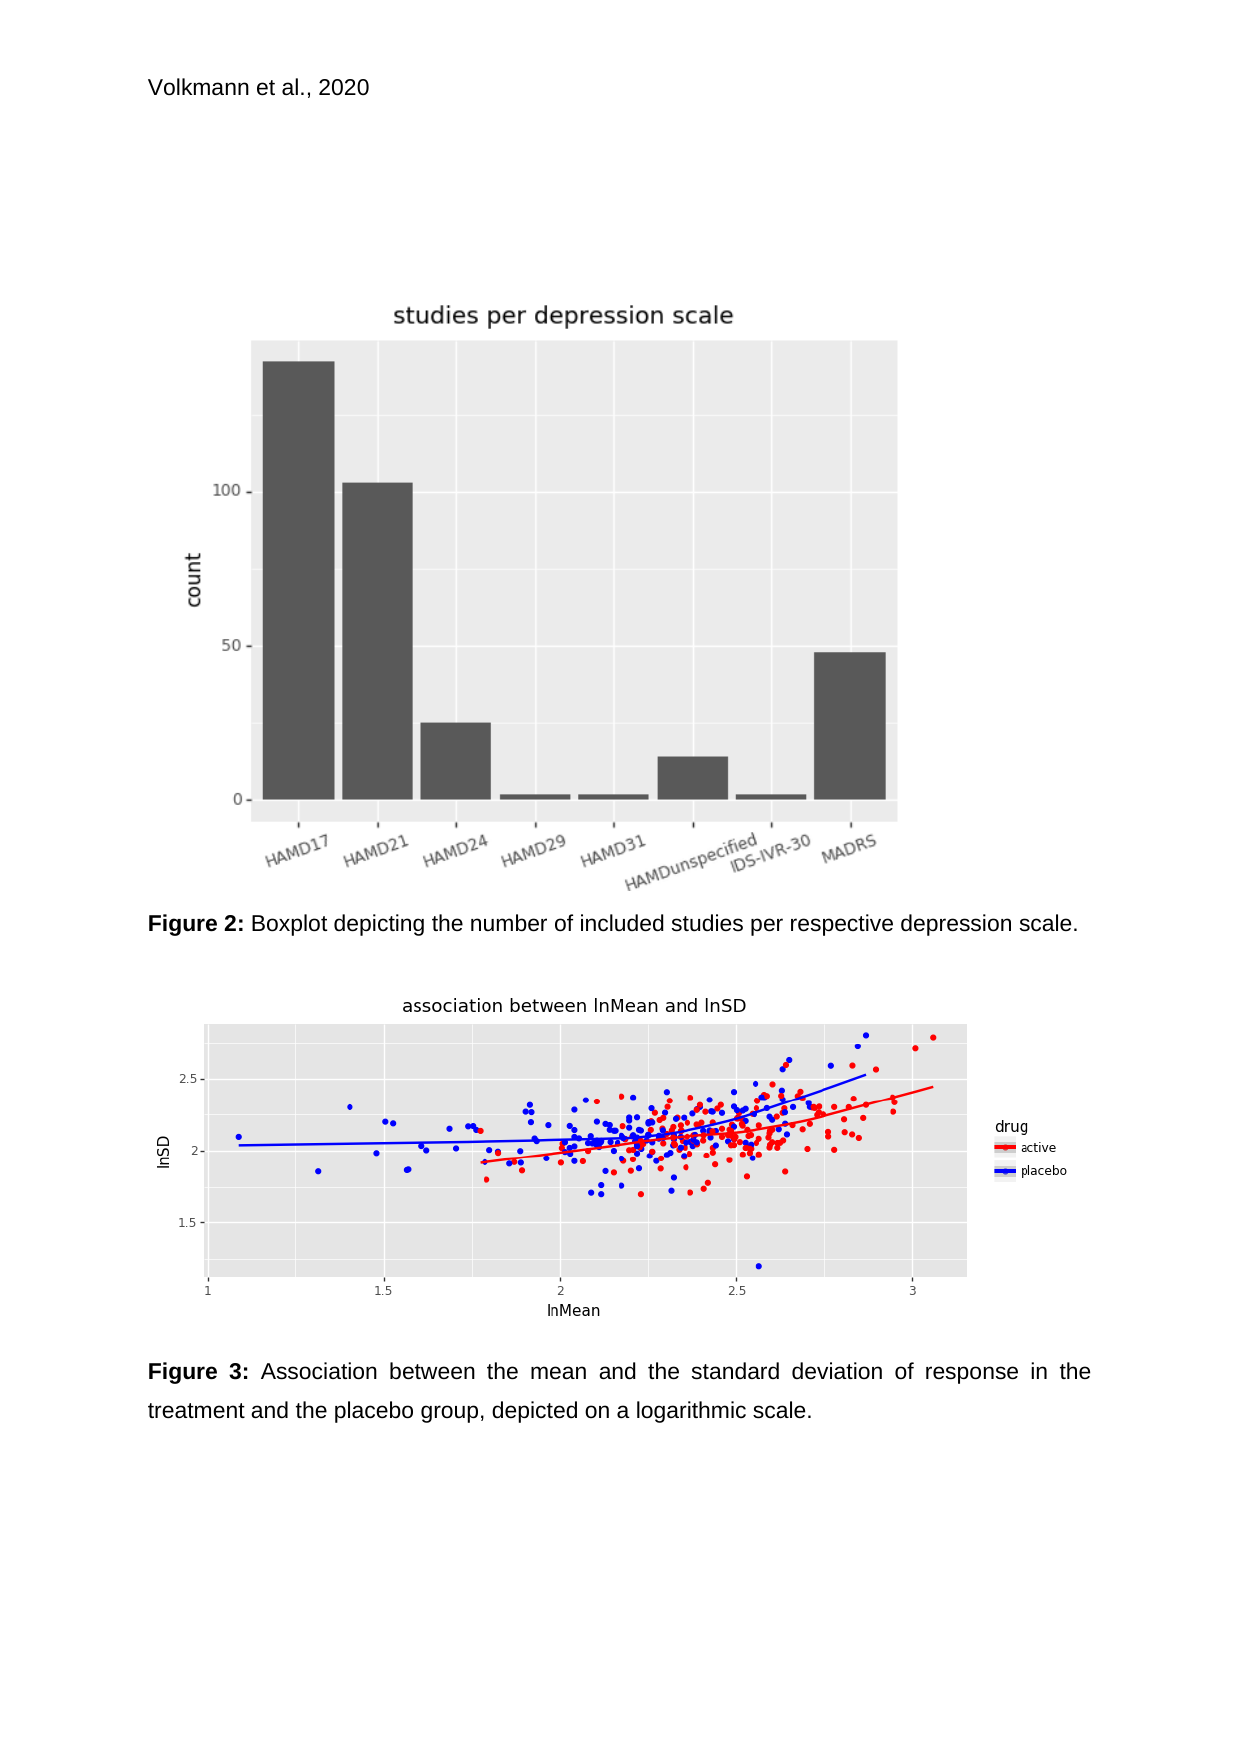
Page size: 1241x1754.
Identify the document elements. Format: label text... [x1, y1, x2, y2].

picture [147, 988, 1093, 1327]
text Figure 2: Boxplot depicting the number of included studies per respective depression scale. [148, 909, 1093, 936]
picture [147, 266, 981, 891]
text Figure 3: Association between the mean and the standard deviation of response in the treatment and the placebo group, depicted on a logarithmic scale. [148, 1358, 1093, 1423]
